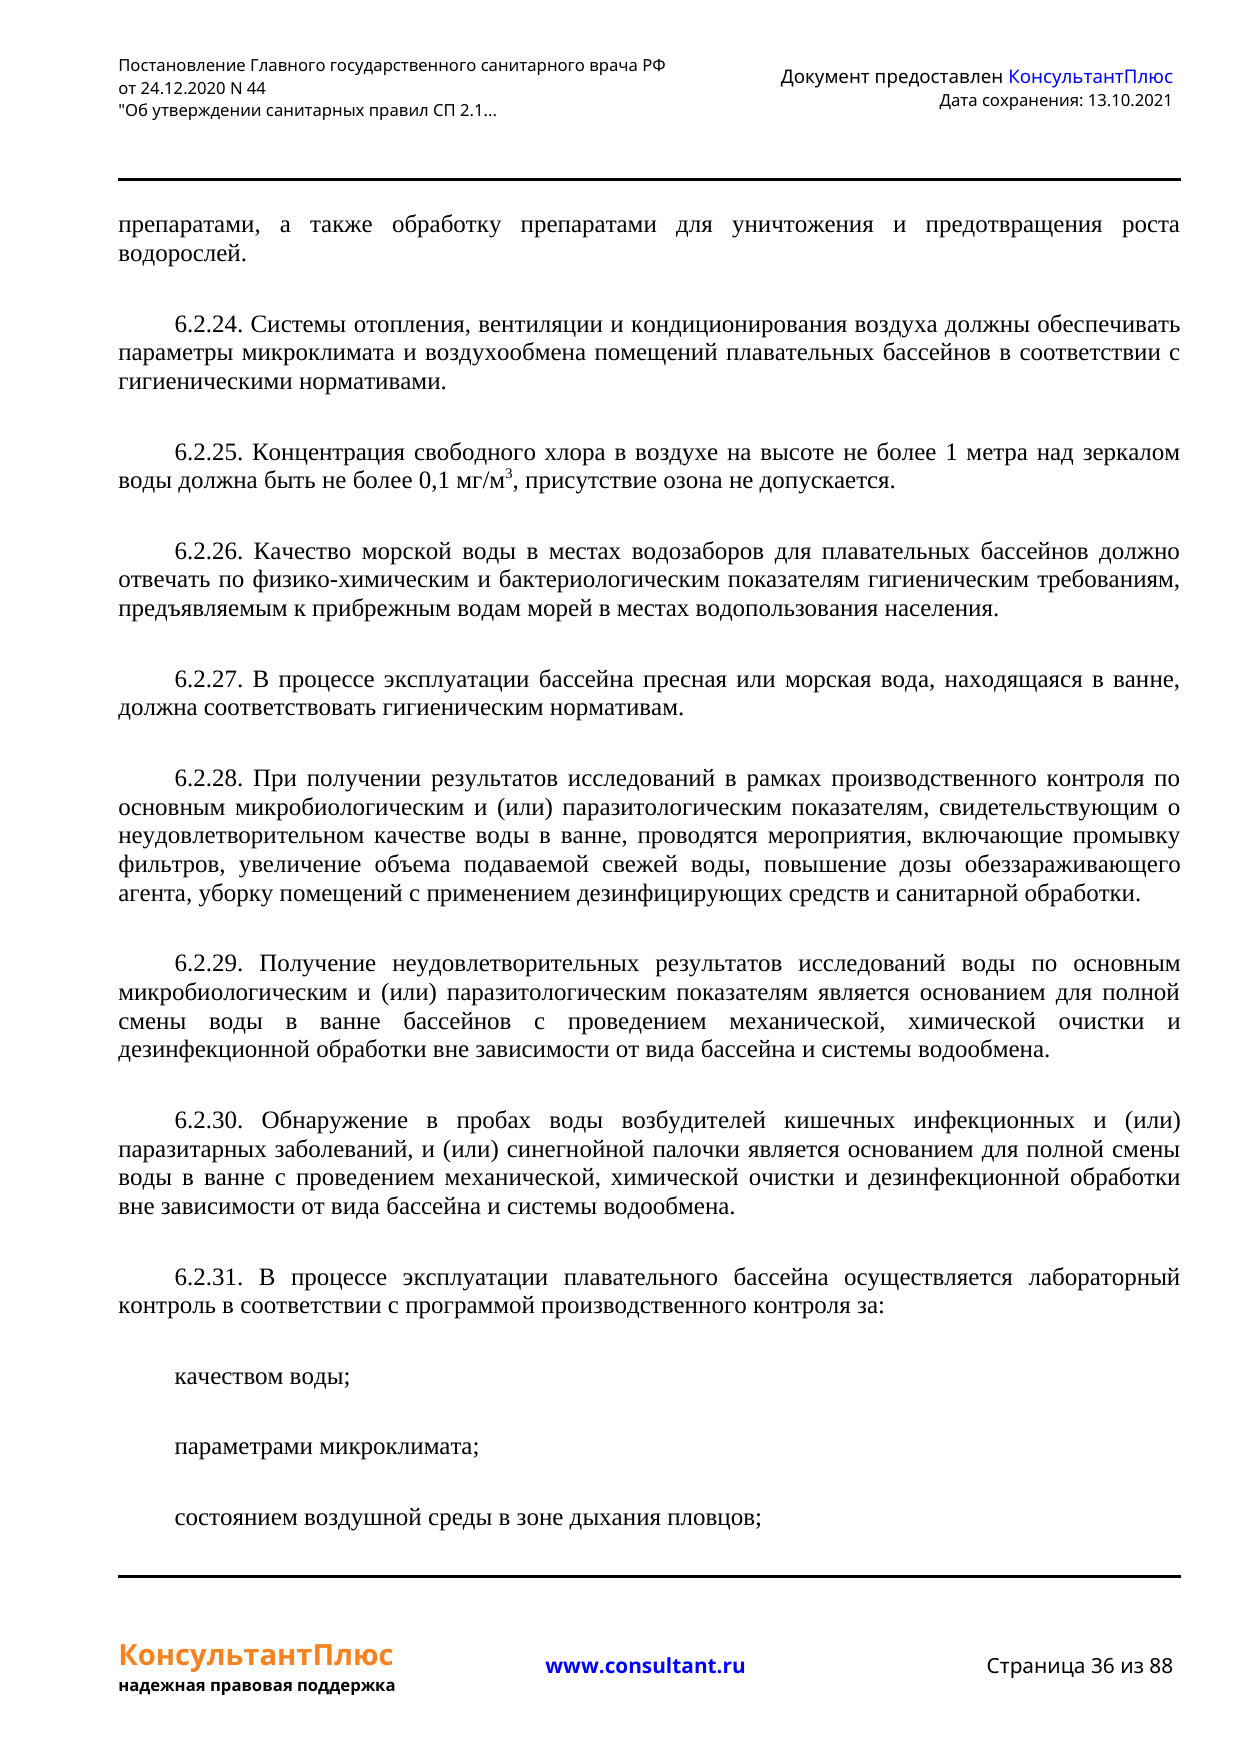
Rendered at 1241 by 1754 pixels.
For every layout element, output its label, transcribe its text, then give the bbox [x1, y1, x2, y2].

text 6.2.31. В процессе эксплуатации плавательного бассейна осуществляется лабораторный контроль в соответствии с программой производственного контроля за: [118, 1262, 1181, 1319]
text качеством воды; [118, 1361, 1181, 1389]
text параметрами микроклимата; [118, 1431, 1181, 1460]
text 6.2.28. При получении результатов исследований в рамках производственного контроля по основным микробиологическим и (или) паразитологическим показателям, свидетельствующим о неудовлетворительном качестве воды в ванне, проводятся мероприятия, включающие промывку фильтров, увеличение объема подаваемой свежей воды, повышение дозы обеззараживающего агента, уборку помещений с применением дезинфицирующих средств и санитарной обработки. [118, 763, 1181, 907]
text 6.2.29. Получение неудовлетворительных результатов исследований воды по основным микробиологическим и (или) паразитологическим показателям является основанием для полной смены воды в ванне бассейнов с проведением механической, химической очистки и дезинфекционной обработки вне зависимости от вида бассейна и системы водообмена. [118, 948, 1181, 1063]
text 6.2.25. Концентрация свободного хлора в воздухе на высоте не более 1 метра над зеркалом воды должна быть не более 0,1 мг/м3, присутствие озона не допускается. [118, 437, 1181, 494]
text 6.2.26. Качество морской воды в местах водозаборов для плавательных бассейнов должно отвечать по физико-химическим и бактериологическим показателям гигиеническим требованиям, предъявляемым к прибрежным водам морей в местах водопользования населения. [118, 536, 1181, 622]
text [118, 209, 1181, 267]
text 6.2.30. Обнаружение в пробах воды возбудителей кишечных инфекционных и (или) паразитарных заболеваний, и (или) синегнойной палочки является основанием для полной смены воды в ванне с проведением механической, химической очистки и дезинфекционной обработки вне зависимости от вида бассейна и системы водообмена. [118, 1105, 1181, 1220]
text 6.2.24. Системы отопления, вентиляции и кондиционирования воздуха должны обеспечивать параметры микроклимата и воздухообмена помещений плавательных бассейнов в соответствии с гигиеническими нормативами. [118, 309, 1181, 395]
text 6.2.27. В процессе эксплуатации бассейна пресная или морская вода, находящаяся в ванне, должна соответствовать гигиеническим нормативам. [118, 664, 1181, 721]
text состоянием воздушной среды в зоне дыхания пловцов; [118, 1502, 1181, 1530]
